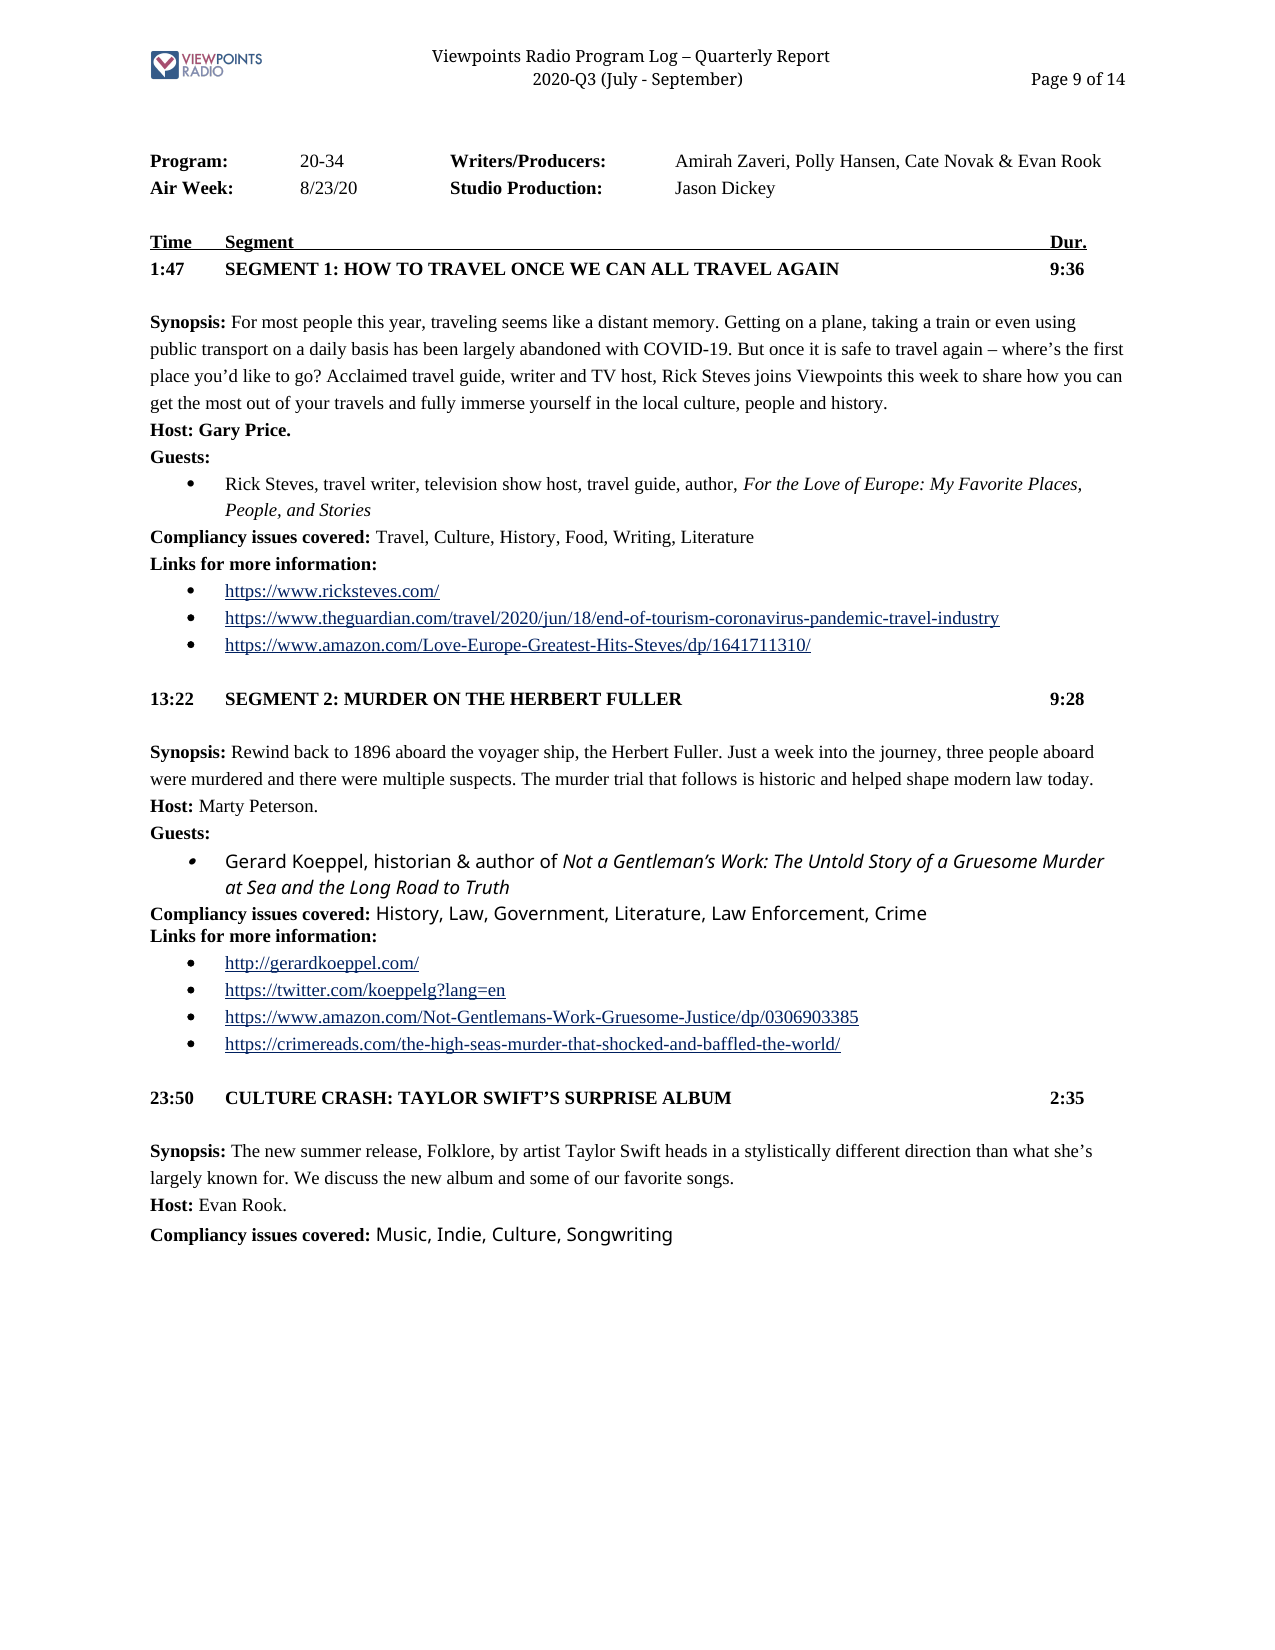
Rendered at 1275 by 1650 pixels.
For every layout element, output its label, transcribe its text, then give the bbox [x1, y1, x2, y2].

text 13:22 SEGMENT 2: MURDER ON THE HERBERT FULLER 9:28 [150, 687, 1125, 709]
list Rick Steves, travel writer, television show host, travel guide, author, For the Love of Europe: My Favorite Places, People, and Stories [187, 472, 1125, 521]
text Host: Gary Price. [150, 419, 1125, 440]
text Guests: [150, 446, 1125, 467]
text Air Week: 8/23/20 Studio Production: Jason Dickey [150, 177, 1125, 198]
text Synopsis: The new summer release, Folklore, by artist Taylor Swift heads in a stylistically different direction than what she’s largely known for. We discuss the new album and some of our favorite songs. [150, 1140, 1125, 1189]
text 23:50 CULTURE CRASH: TAYLOR SWIFT’S SURPRISE ALBUM 2:35 [150, 1087, 1125, 1108]
list https://crimereads.com/the-high-seas-murder-that-shocked-and-baffled-the-world/ [187, 1033, 1125, 1054]
list https://www.theguardian.com/travel/2020/jun/18/end-of-tourism-coronavirus-pandemic-travel-industry [187, 607, 1125, 628]
text 1:47 SEGMENT 1: HOW TO TRAVEL ONCE WE CAN ALL TRAVEL AGAIN 9:36 [150, 257, 1125, 279]
list http://gerardkoeppel.com/ [187, 952, 1125, 974]
text Compliancy issues covered: History, Law, Government, Literature, Law Enforcement, Crime [150, 900, 1125, 925]
text Time Segment Dur. [150, 231, 1125, 252]
text Host: Marty Peterson. [150, 795, 1125, 817]
text Synopsis: For most people this year, traveling seems like a distant memory. Getting on a plane, taking a train or even using public transport on a daily basis has been largely abandoned with COVID-19. But once it is safe to travel again – where’s the first place you’d like to go? Acclaimed travel guide, writer and TV host, Rick Steves joins Viewpoints this week to share how you can get the most out of your travels and fully immerse yourself in the local culture, people and history. [150, 311, 1125, 413]
list https://twitter.com/koeppelg?lang=en [187, 979, 1125, 1001]
picture [150, 44, 263, 86]
text Synopsis: Rewind back to 1896 aboard the voyager ship, the Herbert Fuller. Just a week into the journey, three people aboard were murdered and there were multiple suspects. The murder trial that follows is historic and helped shape modern law today. [150, 741, 1125, 790]
list https://www.amazon.com/Love-Europe-Greatest-Hits-Steves/dp/1641711310/ [187, 634, 1125, 655]
text Guests: [150, 822, 1125, 843]
list https://www.amazon.com/Not-Gentlemans-Work-Gruesome-Justice/dp/0306903385 [187, 1006, 1125, 1027]
text Links for more information: [150, 925, 1125, 947]
text Host: Evan Rook. [150, 1194, 1125, 1216]
text Compliancy issues covered: Music, Indie, Culture, Songwriting [150, 1221, 1125, 1246]
text Program: 20-34 Writers/Producers: Amirah Zaveri, Polly Hansen, Cate Novak & Evan Rook [150, 150, 1125, 172]
text Links for more information: [150, 553, 1125, 575]
text Compliancy issues covered: Travel, Culture, History, Food, Writing, Literature [150, 526, 1125, 548]
list https://www.ricksteves.com/ [187, 580, 1125, 602]
list Gerard Koeppel, historian & author of Not a Gentleman’s Work: The Untold Story of a Gruesome Murder at Sea and the Long Road to Truth [187, 849, 1125, 900]
